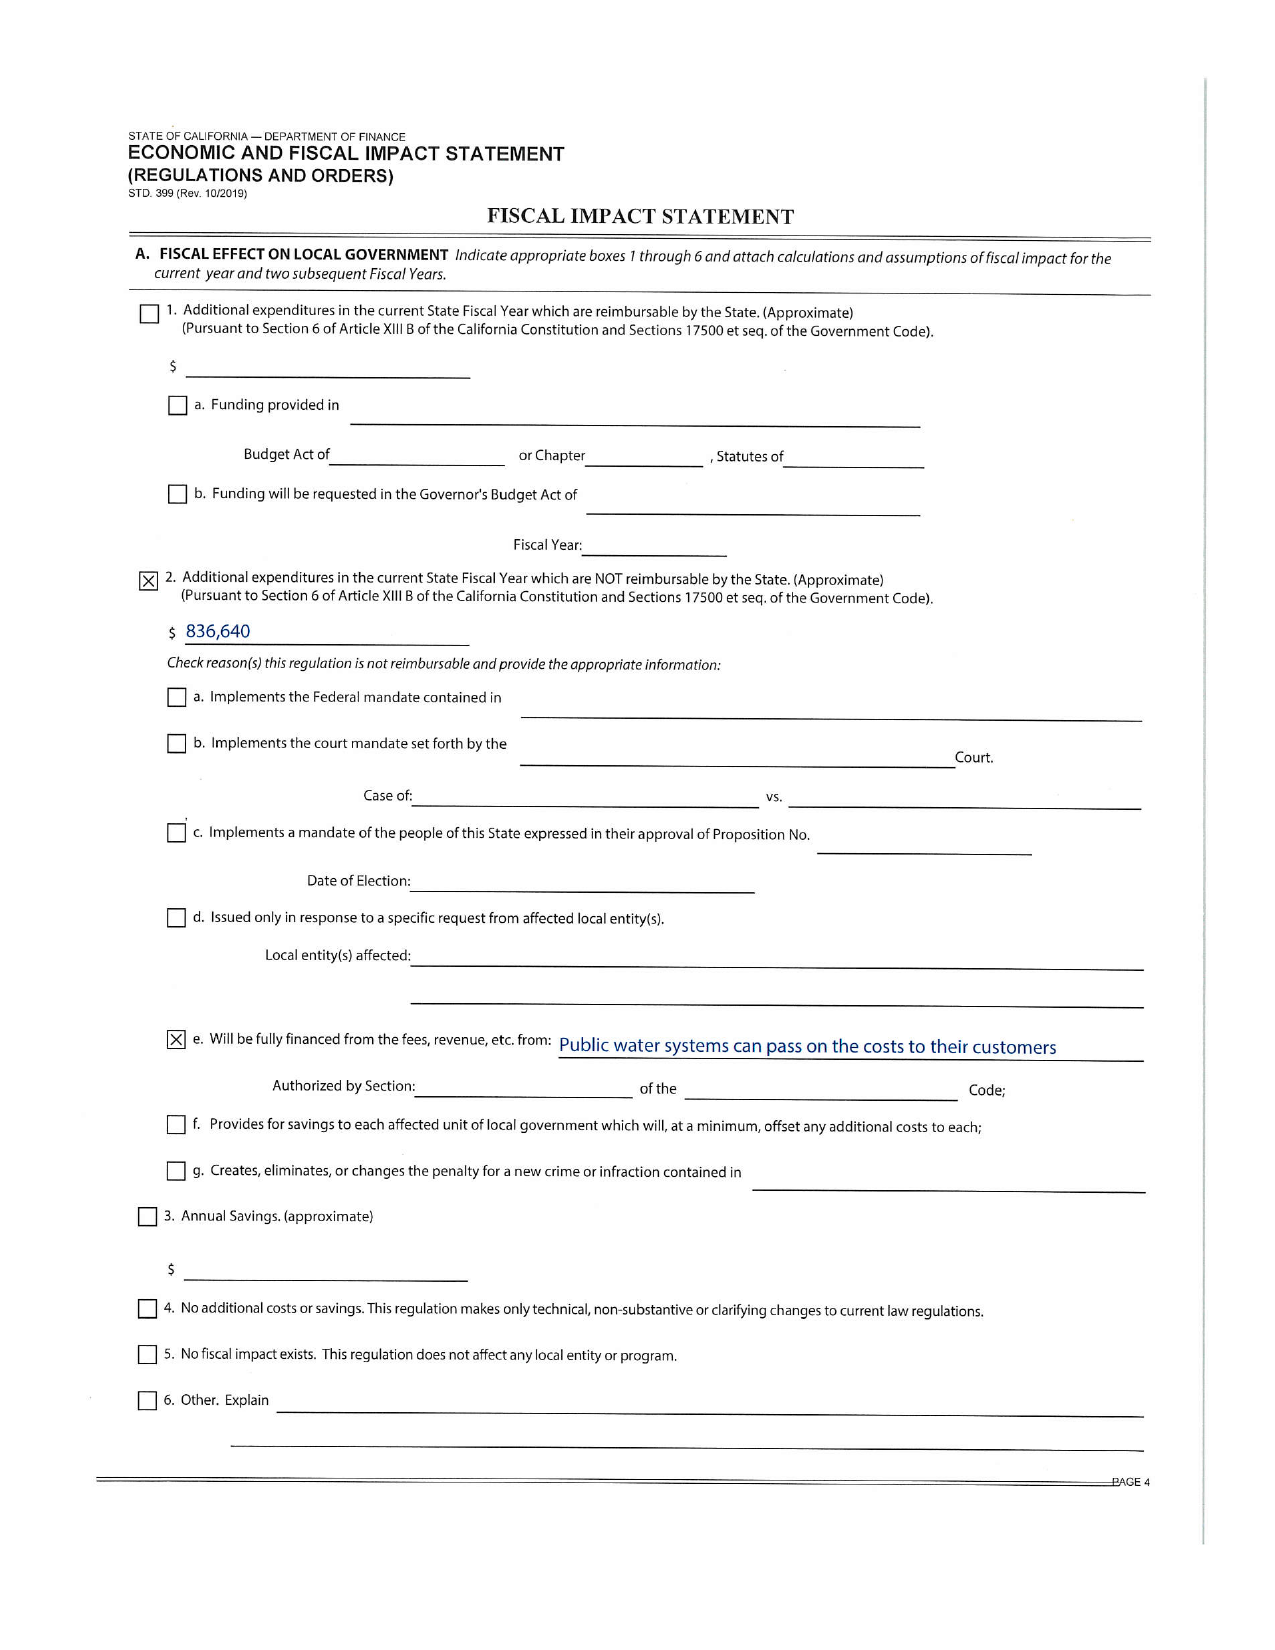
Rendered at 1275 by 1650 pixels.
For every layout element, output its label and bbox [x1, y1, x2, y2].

picture [75, 75, 1211, 1545]
